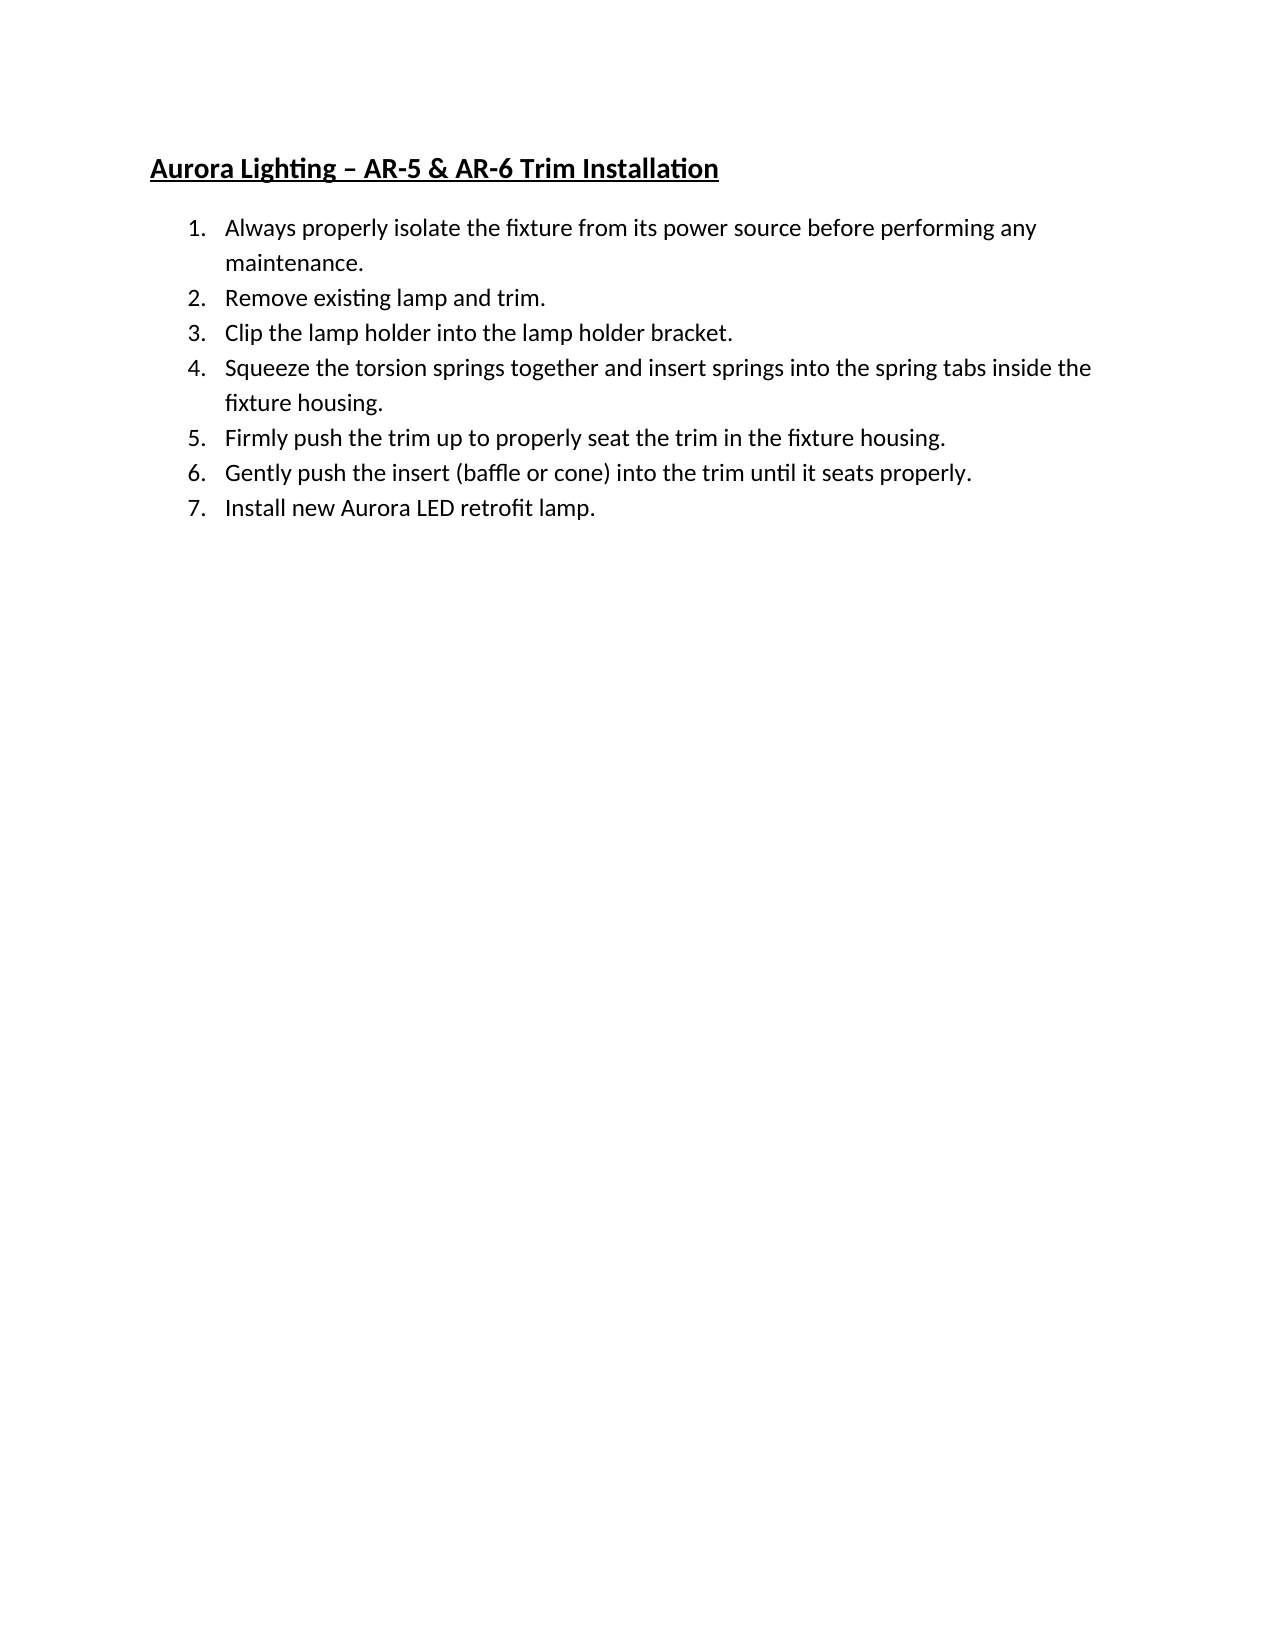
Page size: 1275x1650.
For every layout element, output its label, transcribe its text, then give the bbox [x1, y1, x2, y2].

list Clip the lamp holder into the lamp holder bracket. [187, 317, 1125, 347]
list Remove existing lamp and trim. [187, 282, 1125, 312]
list Squeeze the torsion springs together and insert springs into the spring tabs inside the fixture housing. [187, 352, 1125, 417]
list Install new Aurora LED retrofit lamp. [187, 492, 1125, 522]
list Firmly push the trim up to properly seat the trim in the fixture housing. [187, 422, 1125, 452]
list Gently push the insert (baffle or cone) into the trim until it seats properly. [187, 457, 1125, 487]
text Aurora Lighting – AR-5 & AR-6 Trim Installation [150, 150, 1125, 186]
list Always properly isolate the fixture from its power source before performing any maintenance. [187, 212, 1125, 277]
